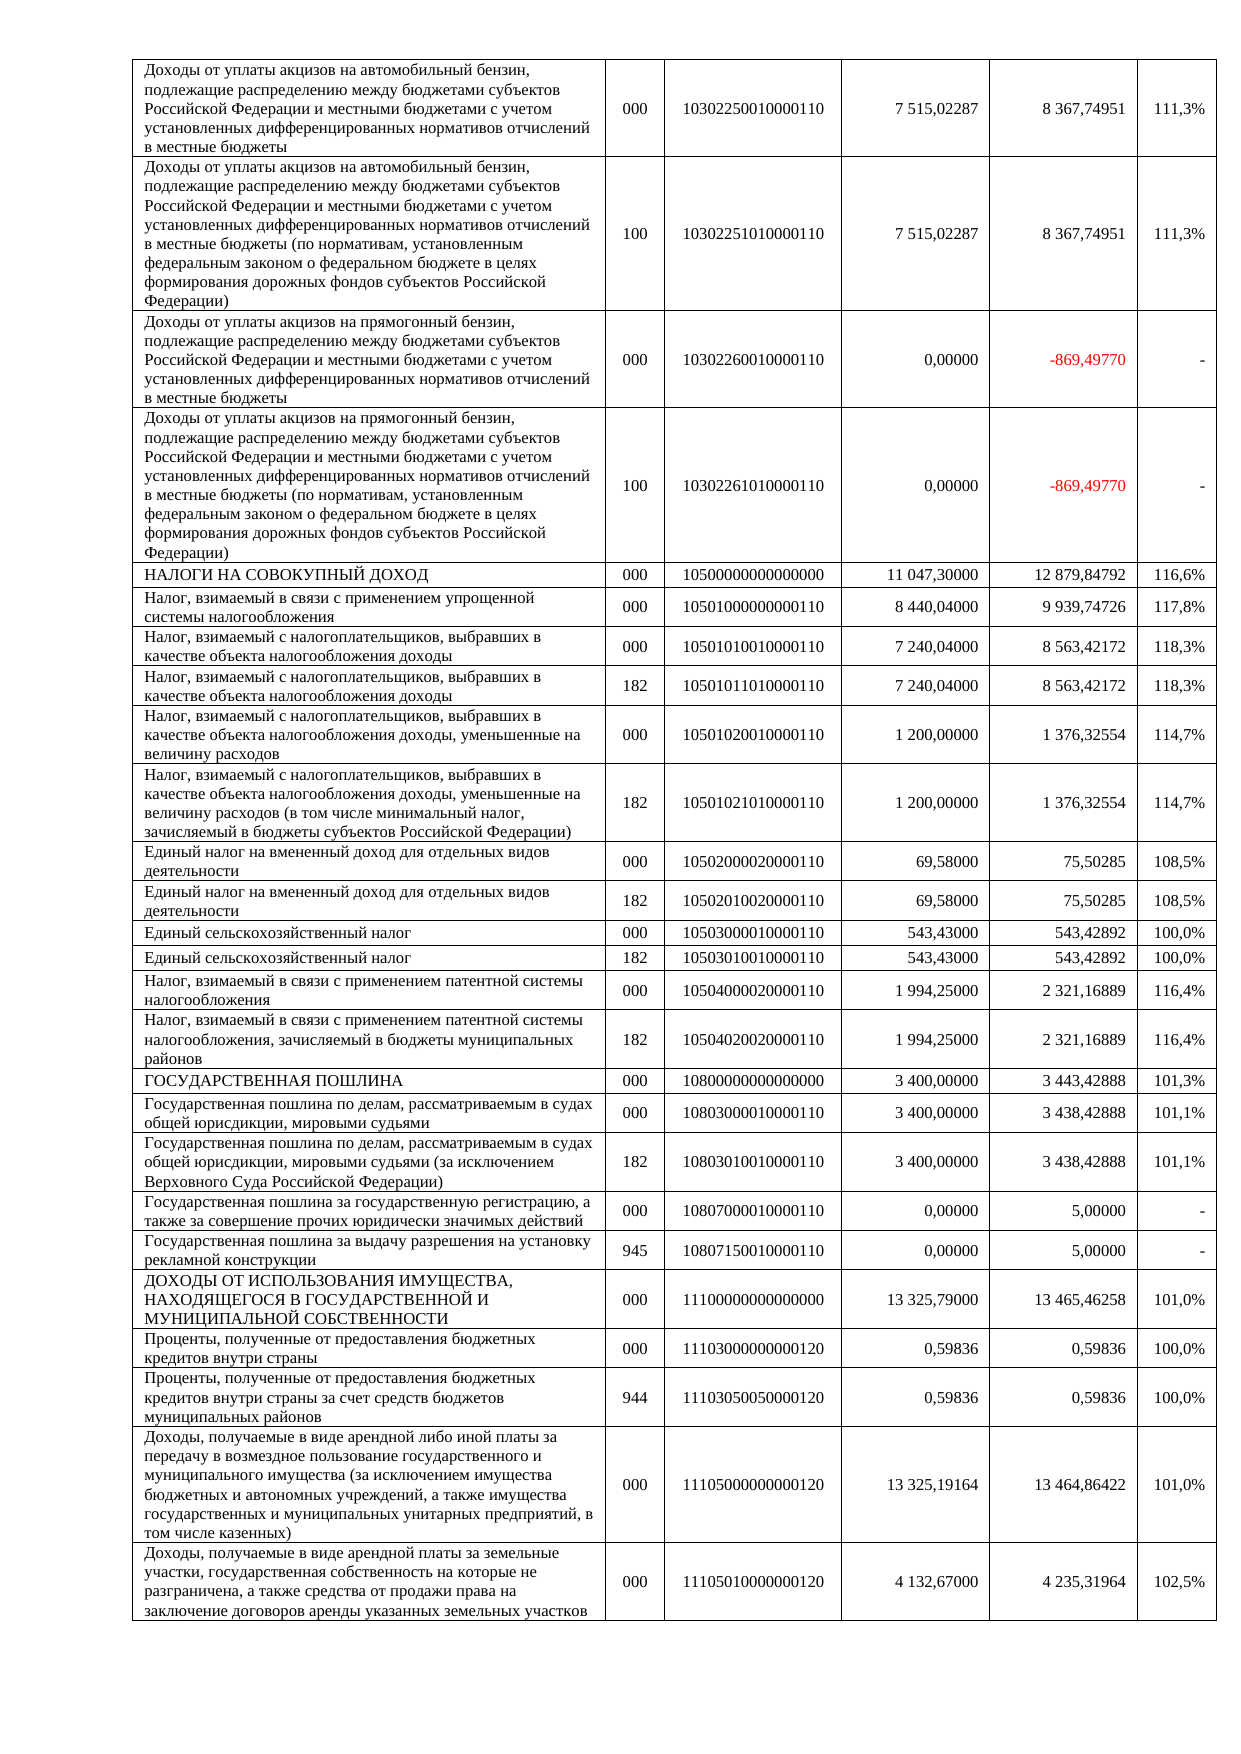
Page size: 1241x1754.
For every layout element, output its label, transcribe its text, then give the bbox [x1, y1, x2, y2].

table_cell Государственная пошлина за выдачу разрешения на установку рекламной конструкции [133, 1231, 605, 1269]
table_cell 13 464,86422 [990, 1427, 1137, 1542]
table_cell 000 [606, 588, 664, 626]
table_cell 11105000000000120 [665, 1427, 841, 1542]
table_cell 10502000020000110 [665, 842, 841, 880]
table_cell Доходы от уплаты акцизов на прямогонный бензин, подлежащие распределению между бюджетами субъектов Российской Федерации и местными бюджетами с учетом установленных дифференцированных нормативов отчислений в местные бюджеты [133, 311, 605, 407]
table_cell 10803000010000110 [665, 1094, 841, 1132]
table_cell 3 400,00000 [842, 1094, 989, 1132]
table_cell 102,5% [1138, 1543, 1216, 1619]
table_cell 10501020010000110 [665, 706, 841, 763]
table_cell 69,58000 [842, 881, 989, 920]
table_cell 182 [606, 666, 664, 705]
table_cell 000 [606, 1427, 664, 1542]
table_cell 69,58000 [842, 842, 989, 880]
table_cell 10807150010000110 [665, 1231, 841, 1269]
table_cell 75,50285 [990, 842, 1137, 880]
table_cell -869,49770 [990, 311, 1137, 407]
table_cell 0,59836 [990, 1329, 1137, 1367]
table_cell 116,6% [1138, 563, 1216, 587]
table_cell 11105010000000120 [665, 1543, 841, 1619]
table_cell 3 400,00000 [842, 1069, 989, 1093]
table_cell Налог, взимаемый с налогоплательщиков, выбравших в качестве объекта налогообложения доходы, уменьшенные на величину расходов [133, 706, 605, 763]
table_cell 0,59836 [842, 1329, 989, 1367]
table_cell 7 240,04000 [842, 666, 989, 705]
table_cell 108,5% [1138, 842, 1216, 880]
table_cell Доходы от уплаты акцизов на прямогонный бензин, подлежащие распределению между бюджетами субъектов Российской Федерации и местными бюджетами с учетом установленных дифференцированных нормативов отчислений в местные бюджеты (по нормативам, установленным федеральным законом о федеральном бюджете в целях формирования дорожных фондов субъектов Российской Федерации) [133, 408, 605, 562]
table_cell 182 [606, 1010, 664, 1068]
table_cell 114,7% [1138, 706, 1216, 763]
table_cell 10800000000000000 [665, 1069, 841, 1093]
table_cell 101,0% [1138, 1270, 1216, 1328]
table_cell Доходы от уплаты акцизов на автомобильный бензин, подлежащие распределению между бюджетами субъектов Российской Федерации и местными бюджетами с учетом установленных дифференцированных нормативов отчислений в местные бюджеты [133, 60, 605, 156]
table_cell 3 443,42888 [990, 1069, 1137, 1093]
table_cell 000 [606, 971, 664, 1009]
table_cell 10302260010000110 [665, 311, 841, 407]
table_cell Единый налог на вмененный доход для отдельных видов деятельности [133, 881, 605, 920]
table_cell 10807000010000110 [665, 1192, 841, 1230]
table_cell 10502010020000110 [665, 881, 841, 920]
table_cell Единый сельскохозяйственный налог [133, 946, 605, 970]
table_cell 000 [606, 311, 664, 407]
table_cell 0,59836 [842, 1368, 989, 1426]
table_cell 5,00000 [990, 1231, 1137, 1269]
table_cell 0,00000 [842, 311, 989, 407]
table_cell 100 [606, 408, 664, 562]
table_cell 182 [606, 881, 664, 920]
table_cell Налог, взимаемый с налогоплательщиков, выбравших в качестве объекта налогообложения доходы, уменьшенные на величину расходов (в том числе минимальный налог, зачисляемый в бюджеты субъектов Российской Федерации) [133, 764, 605, 841]
table_cell 7 515,02287 [842, 60, 989, 156]
table_cell 12 879,84792 [990, 563, 1137, 587]
table_cell 8 367,74951 [990, 60, 1137, 156]
table_cell 8 563,42172 [990, 627, 1137, 665]
table_cell 543,42892 [990, 946, 1137, 970]
table_cell 3 438,42888 [990, 1094, 1137, 1132]
table_cell 1 376,32554 [990, 706, 1137, 763]
table_cell 10504020020000110 [665, 1010, 841, 1068]
table_cell -869,49770 [990, 408, 1137, 562]
table_cell 114,7% [1138, 764, 1216, 841]
table_cell - [1138, 311, 1216, 407]
table_cell ГОСУДАРСТВЕННАЯ ПОШЛИНА [133, 1069, 605, 1093]
table_cell 0,59836 [990, 1368, 1137, 1426]
table_cell 117,8% [1138, 588, 1216, 626]
table_cell 8 440,04000 [842, 588, 989, 626]
table_cell 0,00000 [842, 1192, 989, 1230]
table_cell 000 [606, 1094, 664, 1132]
table_cell 100,0% [1138, 946, 1216, 970]
table_cell Налог, взимаемый в связи с применением упрощенной системы налогообложения [133, 588, 605, 626]
table_cell 944 [606, 1368, 664, 1426]
table_cell 10501021010000110 [665, 764, 841, 841]
table_cell 3 400,00000 [842, 1133, 989, 1191]
table_cell 000 [606, 1270, 664, 1328]
table_cell 10302251010000110 [665, 157, 841, 310]
table_cell 000 [606, 1192, 664, 1230]
table_cell Налог, взимаемый с налогоплательщиков, выбравших в качестве объекта налогообложения доходы [133, 627, 605, 665]
table_cell 118,3% [1138, 627, 1216, 665]
table_cell ДОХОДЫ ОТ ИСПОЛЬЗОВАНИЯ ИМУЩЕСТВА, НАХОДЯЩЕГОСЯ В ГОСУДАРСТВЕННОЙ И МУНИЦИПАЛЬНОЙ СОБСТВЕННОСТИ [133, 1270, 605, 1328]
table_cell 10501011010000110 [665, 666, 841, 705]
table_cell Государственная пошлина за государственную регистрацию, а также за совершение прочих юридически значимых действий [133, 1192, 605, 1230]
table_cell Налог, взимаемый в связи с применением патентной системы налогообложения [133, 971, 605, 1009]
table_cell 100,0% [1138, 1329, 1216, 1367]
table_cell 11 047,30000 [842, 563, 989, 587]
table_cell 182 [606, 946, 664, 970]
table_cell 10500000000000000 [665, 563, 841, 587]
table_cell 10503010010000110 [665, 946, 841, 970]
table_cell 118,3% [1138, 666, 1216, 705]
table_cell 000 [606, 706, 664, 763]
table_cell 9 939,74726 [990, 588, 1137, 626]
table_cell НАЛОГИ НА СОВОКУПНЫЙ ДОХОД [133, 563, 605, 587]
table_cell 13 325,19164 [842, 1427, 989, 1542]
table_cell 100,0% [1138, 1368, 1216, 1426]
table_cell 5,00000 [990, 1192, 1137, 1230]
table_cell 000 [606, 1069, 664, 1093]
table_cell 11103000000000120 [665, 1329, 841, 1367]
table_cell 10501010010000110 [665, 627, 841, 665]
table_cell - [1138, 1192, 1216, 1230]
table_cell 1 200,00000 [842, 706, 989, 763]
table_cell Единый сельскохозяйственный налог [133, 921, 605, 945]
table_cell 10302261010000110 [665, 408, 841, 562]
table_cell 111,3% [1138, 157, 1216, 310]
table_cell 10803010010000110 [665, 1133, 841, 1191]
table_cell 1 994,25000 [842, 1010, 989, 1068]
table_cell 945 [606, 1231, 664, 1269]
table_cell 000 [606, 842, 664, 880]
table_cell 0,00000 [842, 1231, 989, 1269]
table_cell 108,5% [1138, 881, 1216, 920]
table_cell Единый налог на вмененный доход для отдельных видов деятельности [133, 842, 605, 880]
table_cell 10504000020000110 [665, 971, 841, 1009]
table_cell 101,1% [1138, 1094, 1216, 1132]
table_cell 101,1% [1138, 1133, 1216, 1191]
table_cell 8 563,42172 [990, 666, 1137, 705]
table_cell 0,00000 [842, 408, 989, 562]
table_cell 101,0% [1138, 1427, 1216, 1542]
table_cell Доходы, получаемые в виде арендной либо иной платы за передачу в возмездное пользование государственного и муниципального имущества (за исключением имущества бюджетных и автономных учреждений, а также имущества государственных и муниципальных унитарных предприятий, в том числе казенных) [133, 1427, 605, 1542]
table_cell 000 [606, 1543, 664, 1619]
table_cell 4 235,31964 [990, 1543, 1137, 1619]
table_cell Доходы, получаемые в виде арендной платы за земельные участки, государственная собственность на которые не разграничена, а также средства от продажи права на заключение договоров аренды указанных земельных участков [133, 1543, 605, 1619]
table_cell 2 321,16889 [990, 971, 1137, 1009]
table_cell 10503000010000110 [665, 921, 841, 945]
table_cell - [1138, 1231, 1216, 1269]
table_cell 10501000000000110 [665, 588, 841, 626]
table_cell 543,42892 [990, 921, 1137, 945]
table_cell 4 132,67000 [842, 1543, 989, 1619]
table_cell Налог, взимаемый в связи с применением патентной системы налогообложения, зачисляемый в бюджеты муниципальных районов [133, 1010, 605, 1068]
table_cell 8 367,74951 [990, 157, 1137, 310]
table_cell 543,43000 [842, 946, 989, 970]
table_cell 75,50285 [990, 881, 1137, 920]
table_cell 182 [606, 1133, 664, 1191]
table_cell 1 376,32554 [990, 764, 1137, 841]
table_cell 7 240,04000 [842, 627, 989, 665]
table_cell Проценты, полученные от предоставления бюджетных кредитов внутри страны [133, 1329, 605, 1367]
table_cell 7 515,02287 [842, 157, 989, 310]
table_cell 101,3% [1138, 1069, 1216, 1093]
table_cell 111,3% [1138, 60, 1216, 156]
table_cell 11103050050000120 [665, 1368, 841, 1426]
table_cell 3 438,42888 [990, 1133, 1137, 1191]
table_cell Доходы от уплаты акцизов на автомобильный бензин, подлежащие распределению между бюджетами субъектов Российской Федерации и местными бюджетами с учетом установленных дифференцированных нормативов отчислений в местные бюджеты (по нормативам, установленным федеральным законом о федеральном бюджете в целях формирования дорожных фондов субъектов Российской Федерации) [133, 157, 605, 310]
table_cell 13 325,79000 [842, 1270, 989, 1328]
table_cell Налог, взимаемый с налогоплательщиков, выбравших в качестве объекта налогообложения доходы [133, 666, 605, 705]
table_cell 1 994,25000 [842, 971, 989, 1009]
table_cell Государственная пошлина по делам, рассматриваемым в судах общей юрисдикции, мировыми судьями (за исключением Верховного Суда Российской Федерации) [133, 1133, 605, 1191]
table_cell 13 465,46258 [990, 1270, 1137, 1328]
table_cell 000 [606, 921, 664, 945]
table_cell 182 [606, 764, 664, 841]
table_cell 000 [606, 60, 664, 156]
table_cell 2 321,16889 [990, 1010, 1137, 1068]
table_cell 116,4% [1138, 1010, 1216, 1068]
table_cell 100,0% [1138, 921, 1216, 945]
table_cell 000 [606, 563, 664, 587]
table_cell Проценты, полученные от предоставления бюджетных кредитов внутри страны за счет средств бюджетов муниципальных районов [133, 1368, 605, 1426]
table_cell 10302250010000110 [665, 60, 841, 156]
table_cell 000 [606, 1329, 664, 1367]
table_cell 116,4% [1138, 971, 1216, 1009]
table_cell - [1138, 408, 1216, 562]
table_cell Государственная пошлина по делам, рассматриваемым в судах общей юрисдикции, мировыми судьями [133, 1094, 605, 1132]
table_cell 1 200,00000 [842, 764, 989, 841]
table_cell 000 [606, 627, 664, 665]
table_cell 100 [606, 157, 664, 310]
table_cell 543,43000 [842, 921, 989, 945]
table_cell 11100000000000000 [665, 1270, 841, 1328]
